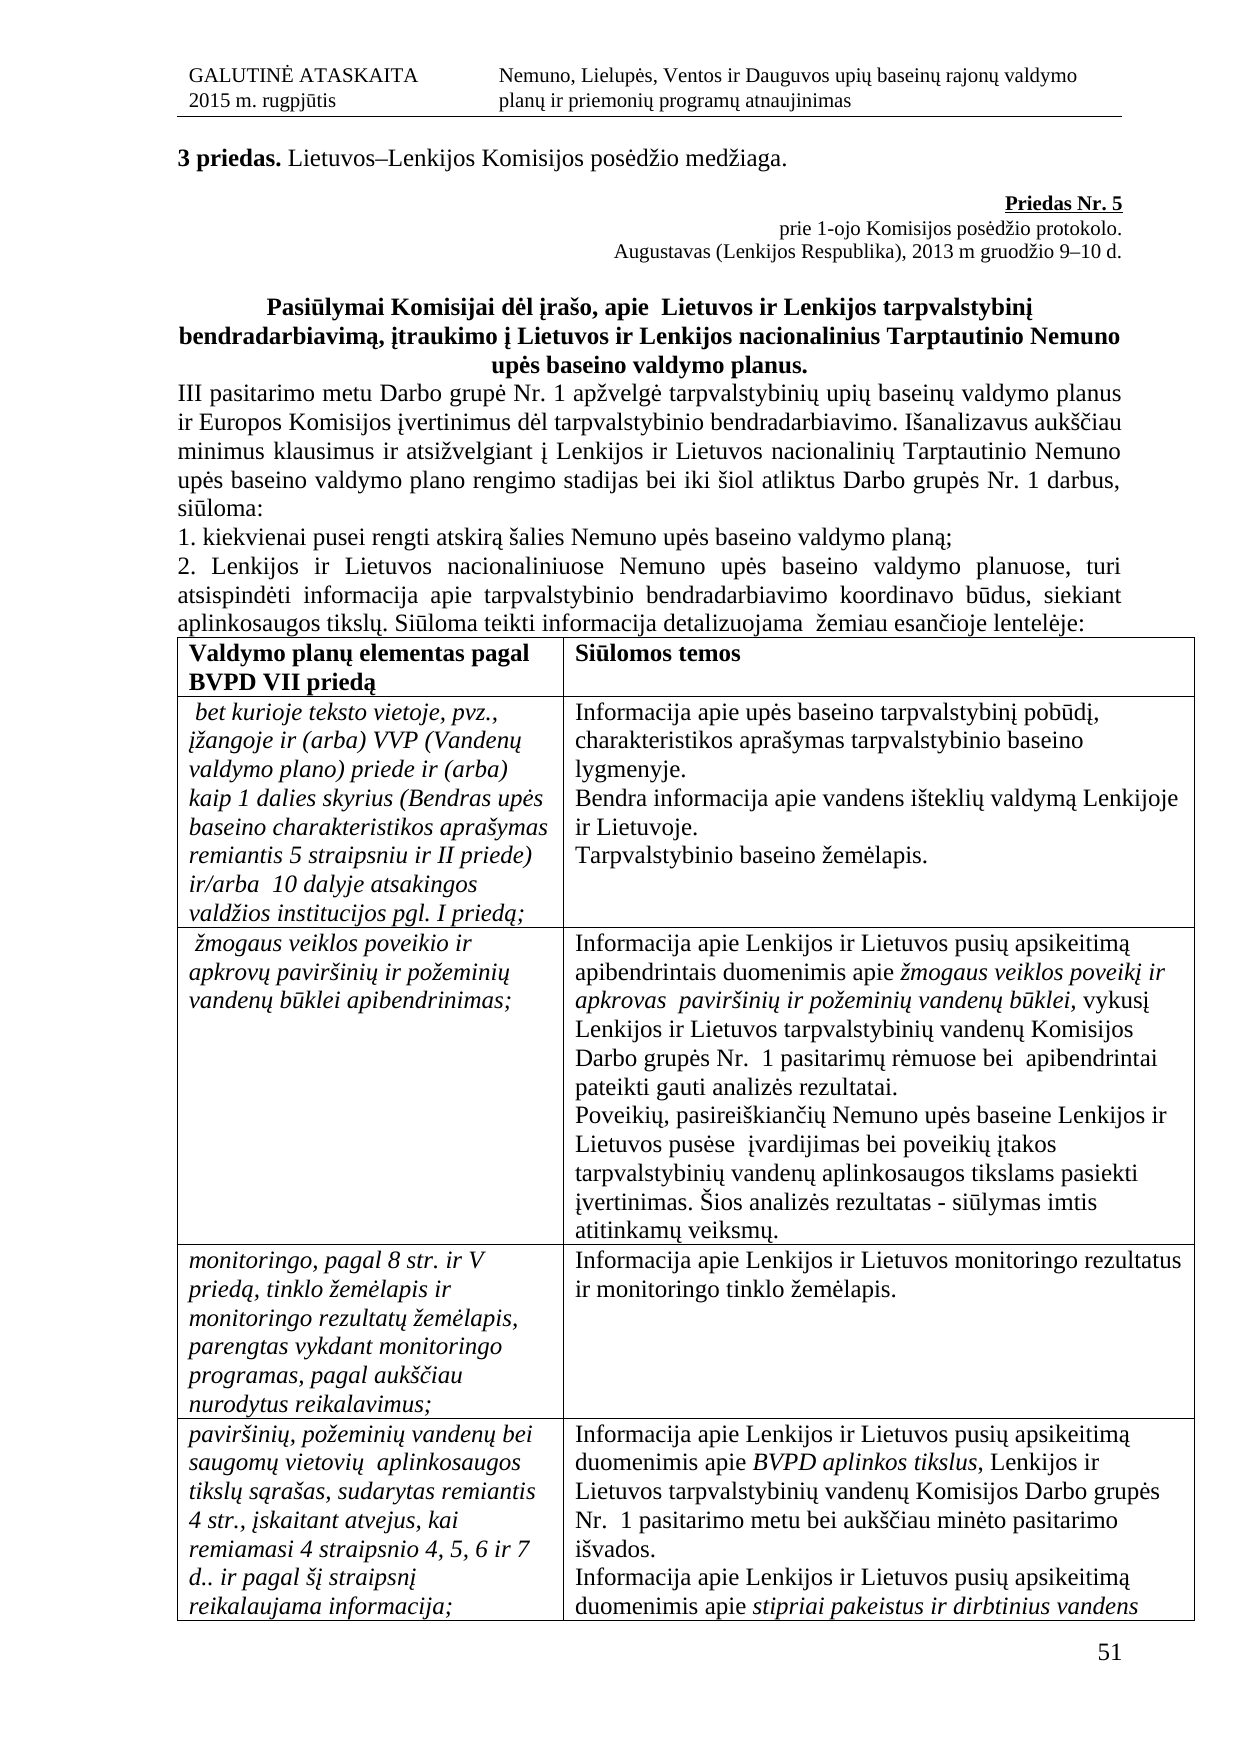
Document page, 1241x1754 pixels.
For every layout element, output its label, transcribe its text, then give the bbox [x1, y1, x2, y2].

table_header Valdymo planų elementas pagal BVPD VII priedą [178, 638, 563, 696]
table_cell Informacija apie upės baseino tarpvalstybinį pobūdį, charakteristikos aprašymas tarpvalstybinio baseino lygmenyje. Bendra informacija apie vandens išteklių valdymą Lenkijoje ir Lietuvoje. Tarpvalstybinio baseino žemėlapis. [564, 697, 1194, 927]
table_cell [178, 1419, 563, 1620]
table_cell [564, 1419, 1194, 1620]
text Pasiūlymai Komisijai dėl įrašo, apie Lietuvos ir Lenkijos tarpvalstybinį bendradarbiavimą, įtraukimo į Lietuvos ir Lenkijos nacionalinius Tarptautinio Nemuno upės baseino valdymo planus. [177, 292, 1122, 378]
text 3 priedas. Lietuvos–Lenkijos Komisijos posėdžio medžiaga. [177, 143, 1122, 172]
text Augustavas (Lenkijos Respublika), 2013 m gruodžio 9–10 d. [177, 239, 1122, 263]
table_cell monitoringo, pagal 8 str. ir V priedą, tinklo žemėlapis ir monitoringo rezultatų žemėlapis, parengtas vykdant monitoringo programas, pagal aukščiau nurodytus reikalavimus; [178, 1245, 563, 1418]
text 1. kiekvienai pusei rengti atskirą šalies Nemuno upės baseino valdymo planą; [177, 522, 1122, 551]
table_cell bet kurioje teksto vietoje, pvz., įžangoje ir (arba) VVP (Vandenų valdymo plano) priede ir (arba) kaip 1 dalies skyrius (Bendras upės baseino charakteristikos aprašymas remiantis 5 straipsniu ir II priede) ir/arba 10 dalyje atsakingos valdžios institucijos pgl. I priedą; [178, 697, 563, 927]
table_cell Informacija apie Lenkijos ir Lietuvos monitoringo rezultatus ir monitoringo tinklo žemėlapis. [564, 1245, 1194, 1418]
text Priedas Nr. 5 [177, 191, 1122, 215]
table_cell Informacija apie Lenkijos ir Lietuvos pusių apsikeitimą apibendrintais duomenimis apie žmogaus veiklos poveikį ir apkrovas paviršinių ir požeminių vandenų būklei, vykusį Lenkijos ir Lietuvos tarpvalstybinių vandenų Komisijos Darbo grupės Nr. 1 pasitarimų rėmuose bei apibendrintai pateikti gauti analizės rezultatai. Poveikių, pasireiškiančių Nemuno upės baseine Lenkijos ir Lietuvos pusėse įvardijimas bei poveikių įtakos tarpvalstybinių vandenų aplinkosaugos tikslams pasiekti įvertinimas. Šios analizės rezultatas - siūlymas imtis atitinkamų veiksmų. [564, 928, 1194, 1244]
text prie 1-ojo Komisijos posėdžio protokolo. [177, 215, 1122, 239]
table_cell žmogaus veiklos poveikio ir apkrovų paviršinių ir požeminių vandenų būklei apibendrinimas; [178, 928, 563, 1244]
text 2. Lenkijos ir Lietuvos nacionaliniuose Nemuno upės baseino valdymo planuose, turi atsispindėti informacija apie tarpvalstybinio bendradarbiavimo koordinavo būdus, siekiant aplinkosaugos tikslų. Siūloma teikti informacija detalizuojama žemiau esančioje lentelėje: [177, 551, 1122, 637]
table_header Siūlomos temos [564, 638, 1194, 696]
text III pasitarimo metu Darbo grupė Nr. 1 apžvelgė tarpvalstybinių upių baseinų valdymo planus ir Europos Komisijos įvertinimus dėl tarpvalstybinio bendradarbiavimo. Išanalizavus aukščiau minimus klausimus ir atsižvelgiant į Lenkijos ir Lietuvos nacionalinių Tarptautinio Nemuno upės baseino valdymo plano rengimo stadijas bei iki šiol atliktus Darbo grupės Nr. 1 darbus, siūloma: [177, 378, 1122, 522]
